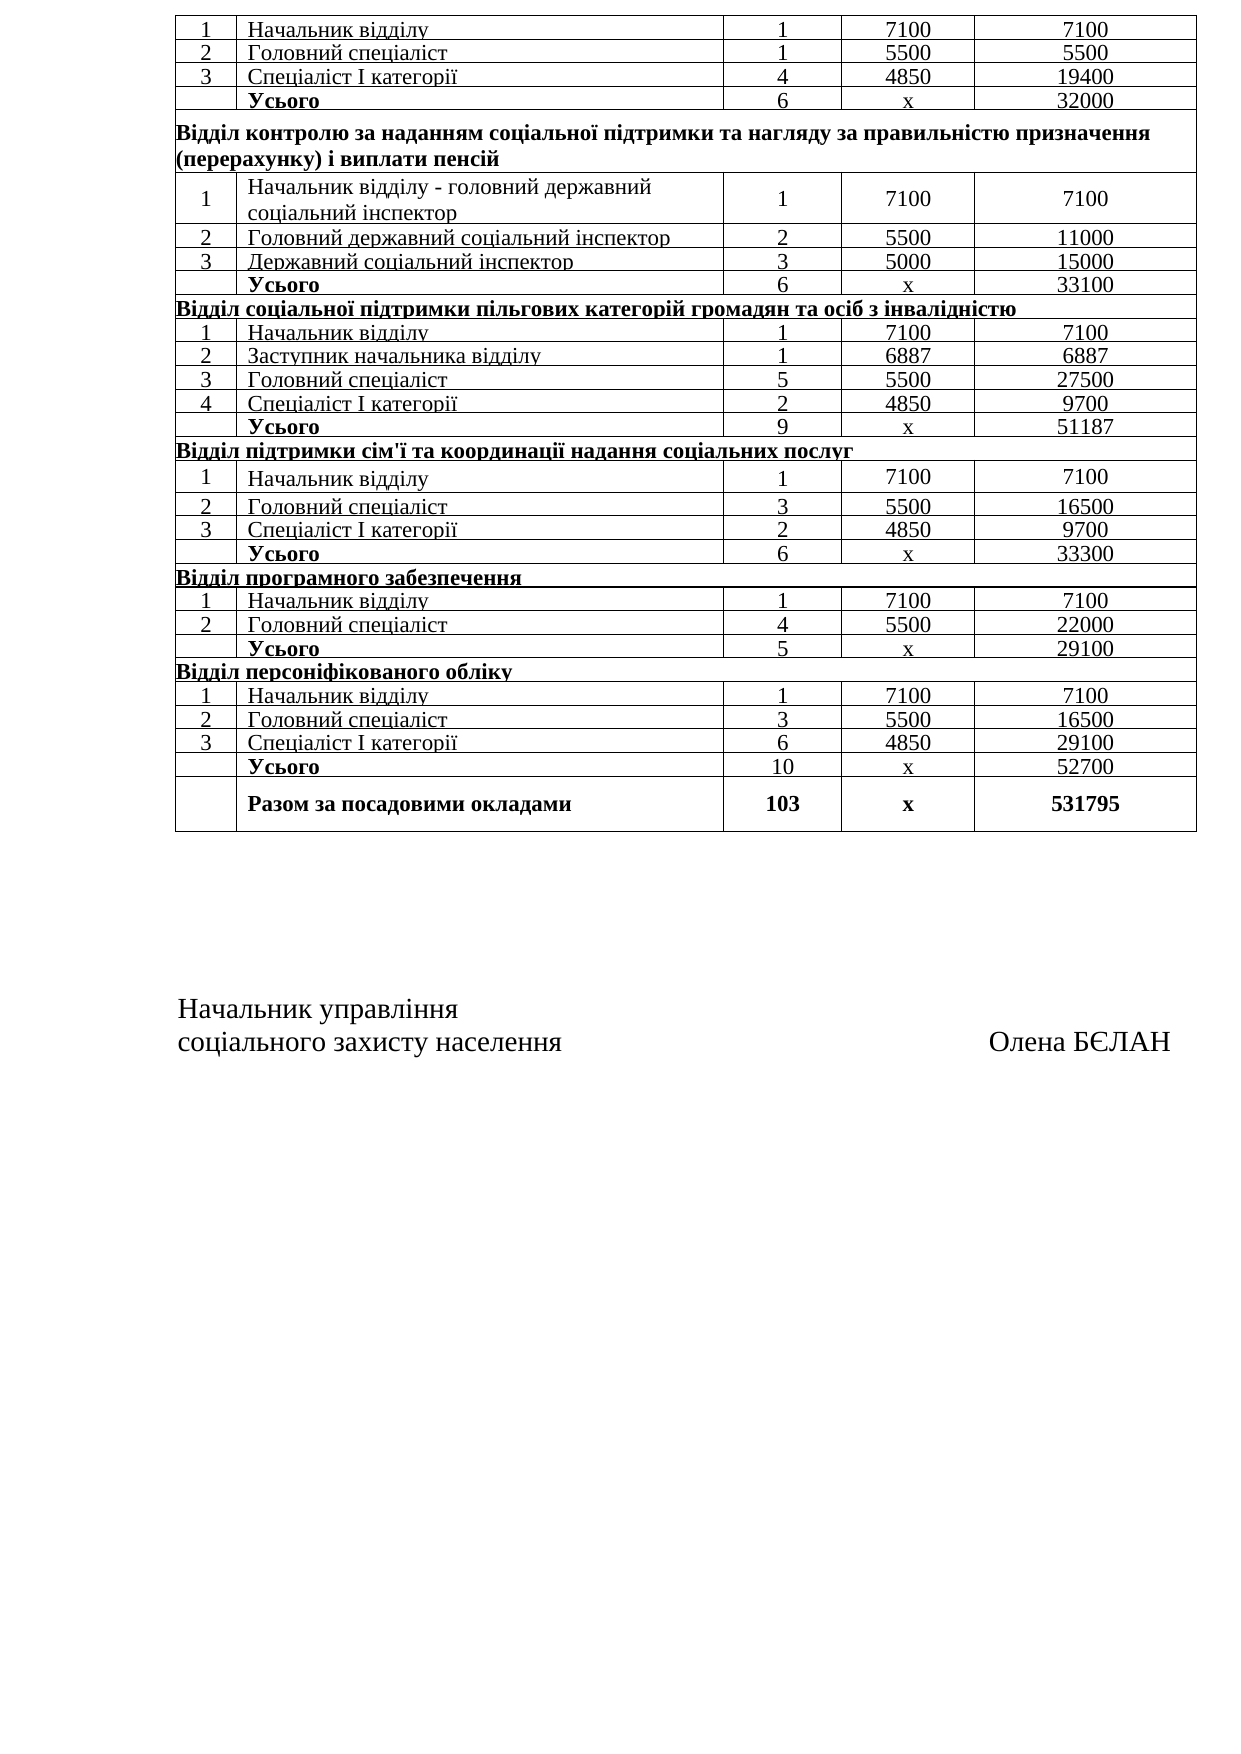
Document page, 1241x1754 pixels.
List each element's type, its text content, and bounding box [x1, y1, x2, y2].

table_cell Начальник відділу [237, 319, 723, 341]
table_cell 4850 [842, 516, 974, 539]
table_cell 6887 [975, 342, 1196, 365]
table_cell 2 [176, 224, 236, 247]
table_cell х [842, 540, 974, 563]
table_cell [176, 413, 236, 436]
table_cell 5500 [842, 611, 974, 634]
table_cell 7100 [842, 319, 974, 341]
table_cell 1 [176, 682, 236, 704]
table_cell 103 [724, 777, 841, 831]
table_cell 5500 [842, 493, 974, 515]
table_cell 5500 [842, 366, 974, 388]
table_cell 7100 [975, 588, 1196, 610]
table_cell 5 [724, 635, 841, 657]
table_cell 3 [724, 248, 841, 270]
table_cell Відділ соціальної підтримки пільгових категорій громадян та осіб з інвалідністю [176, 295, 1196, 318]
table_cell 2 [724, 516, 841, 539]
table_cell 6 [724, 729, 841, 752]
table_cell 7100 [842, 682, 974, 704]
table_cell 2 [176, 342, 236, 365]
table_cell 7100 [975, 461, 1196, 492]
table_cell 1 [724, 16, 841, 38]
table_cell Усього [237, 753, 723, 776]
table_cell 6 [724, 87, 841, 109]
table_cell 4 [724, 63, 841, 86]
table_cell 1 [724, 173, 841, 223]
table_cell 5500 [842, 40, 974, 62]
table_cell 1 [176, 319, 236, 341]
table_cell 1 [176, 173, 236, 223]
table_cell 22000 [975, 611, 1196, 634]
table_cell 33300 [975, 540, 1196, 563]
table_cell 4850 [842, 729, 974, 752]
table_cell [176, 271, 236, 294]
table_cell 15000 [975, 248, 1196, 270]
table_cell Разом за посадовими окладами [237, 777, 723, 831]
table_cell 9700 [975, 390, 1196, 412]
table_cell Головний спеціаліст [237, 493, 723, 515]
table_cell 5500 [842, 224, 974, 247]
table_cell 2 [724, 224, 841, 247]
table_cell 1 [724, 682, 841, 704]
table_cell [176, 777, 236, 831]
table_cell 11000 [975, 224, 1196, 247]
table_cell 5500 [975, 40, 1196, 62]
table_cell Головний спеціаліст [237, 706, 723, 728]
table_cell Усього [237, 271, 723, 294]
table_cell 5500 [842, 706, 974, 728]
table_cell 7100 [975, 319, 1196, 341]
table_cell 1 [724, 342, 841, 365]
table_cell Начальник відділу [237, 682, 723, 704]
table_cell 33100 [975, 271, 1196, 294]
table_cell Головний спеціаліст [237, 366, 723, 388]
table_cell 1 [724, 40, 841, 62]
table_cell Головний державний соціальний інспектор [237, 224, 723, 247]
table_cell Начальник відділу [237, 16, 723, 38]
table_cell 10 [724, 753, 841, 776]
table_cell Державний соціальний інспектор [237, 248, 723, 270]
table_cell 6 [724, 540, 841, 563]
table_cell Відділ персоніфікованого обліку [176, 658, 1196, 681]
table_cell 2 [176, 611, 236, 634]
table_cell [176, 635, 236, 657]
table_cell 7100 [842, 16, 974, 38]
table_cell 2 [176, 493, 236, 515]
table_cell 7100 [975, 682, 1196, 704]
table_cell [176, 753, 236, 776]
table_cell 1 [724, 319, 841, 341]
table_cell 3 [724, 706, 841, 728]
table_cell 3 [176, 248, 236, 270]
table_cell 29100 [975, 729, 1196, 752]
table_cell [237, 63, 723, 86]
table_cell х [842, 753, 974, 776]
table_cell Головний спеціаліст [237, 40, 723, 62]
table_cell 1 [724, 461, 841, 492]
table_cell 52700 [975, 753, 1196, 776]
table_cell Усього [237, 540, 723, 563]
table_cell х [842, 271, 974, 294]
table_cell 5 [724, 366, 841, 388]
table_cell 51187 [975, 413, 1196, 436]
table_cell 4 [176, 390, 236, 412]
table_cell Начальник відділу - головний державний соціальний інспектор [237, 173, 723, 223]
table_cell 16500 [975, 493, 1196, 515]
table_cell 32000 [975, 87, 1196, 109]
table_cell Головний спеціаліст [237, 611, 723, 634]
table_cell 7100 [842, 588, 974, 610]
table_cell х [842, 413, 974, 436]
table_cell Заступник начальника відділу [237, 342, 723, 365]
table_cell 3 [176, 366, 236, 388]
table_cell 5000 [842, 248, 974, 270]
table_cell Відділ програмного забезпечення [176, 564, 1196, 586]
table_cell 1 [176, 588, 236, 610]
table_cell х [842, 777, 974, 831]
table_cell Відділ контролю за наданням соціальної підтримки та нагляду за правильністю призначення (перерахунку) і виплати пенсій [176, 110, 1196, 172]
table_cell 531795 [975, 777, 1196, 831]
table_cell х [842, 87, 974, 109]
table_cell 4850 [842, 63, 974, 86]
table_cell [176, 540, 236, 563]
table_cell 1 [176, 16, 236, 38]
table_cell 7100 [975, 16, 1196, 38]
table_cell 2 [176, 40, 236, 62]
table_cell 9 [724, 413, 841, 436]
table_cell 1 [724, 588, 841, 610]
table_cell 16500 [975, 706, 1196, 728]
table_cell Спеціаліст I категорії [237, 390, 723, 412]
table_cell 4 [724, 611, 841, 634]
table_cell 1 [176, 461, 236, 492]
table_cell 4850 [842, 390, 974, 412]
table_cell 9700 [975, 516, 1196, 539]
table_cell 6 [724, 271, 841, 294]
table_cell 6887 [842, 342, 974, 365]
table_cell 29100 [975, 635, 1196, 657]
table_cell 7100 [975, 173, 1196, 223]
table_cell 2 [724, 390, 841, 412]
table_cell Спеціаліст I категорії [237, 729, 723, 752]
table_cell 27500 [975, 366, 1196, 388]
table_cell х [842, 635, 974, 657]
table_cell 3 [724, 493, 841, 515]
text Начальник управління [177, 991, 1196, 1024]
table_cell Відділ підтримки сім'ї та координації надання соціальних послуг [176, 437, 1196, 459]
table_cell Усього [237, 635, 723, 657]
text соціального захисту населення Олена БЄЛАН [177, 1024, 1196, 1058]
table_cell [176, 87, 236, 109]
table_cell Начальник відділу [237, 461, 723, 492]
table_cell Спеціаліст I категорії [237, 516, 723, 539]
table_cell 7100 [842, 461, 974, 492]
table_cell 2 [176, 706, 236, 728]
table_cell 19400 [975, 63, 1196, 86]
table_cell Начальник відділу [237, 588, 723, 610]
table_cell 3 [176, 516, 236, 539]
table_cell Усього [237, 413, 723, 436]
table_cell 3 [176, 729, 236, 752]
table_cell Усього [237, 87, 723, 109]
table_cell 7100 [842, 173, 974, 223]
table_cell 3 [176, 63, 236, 86]
